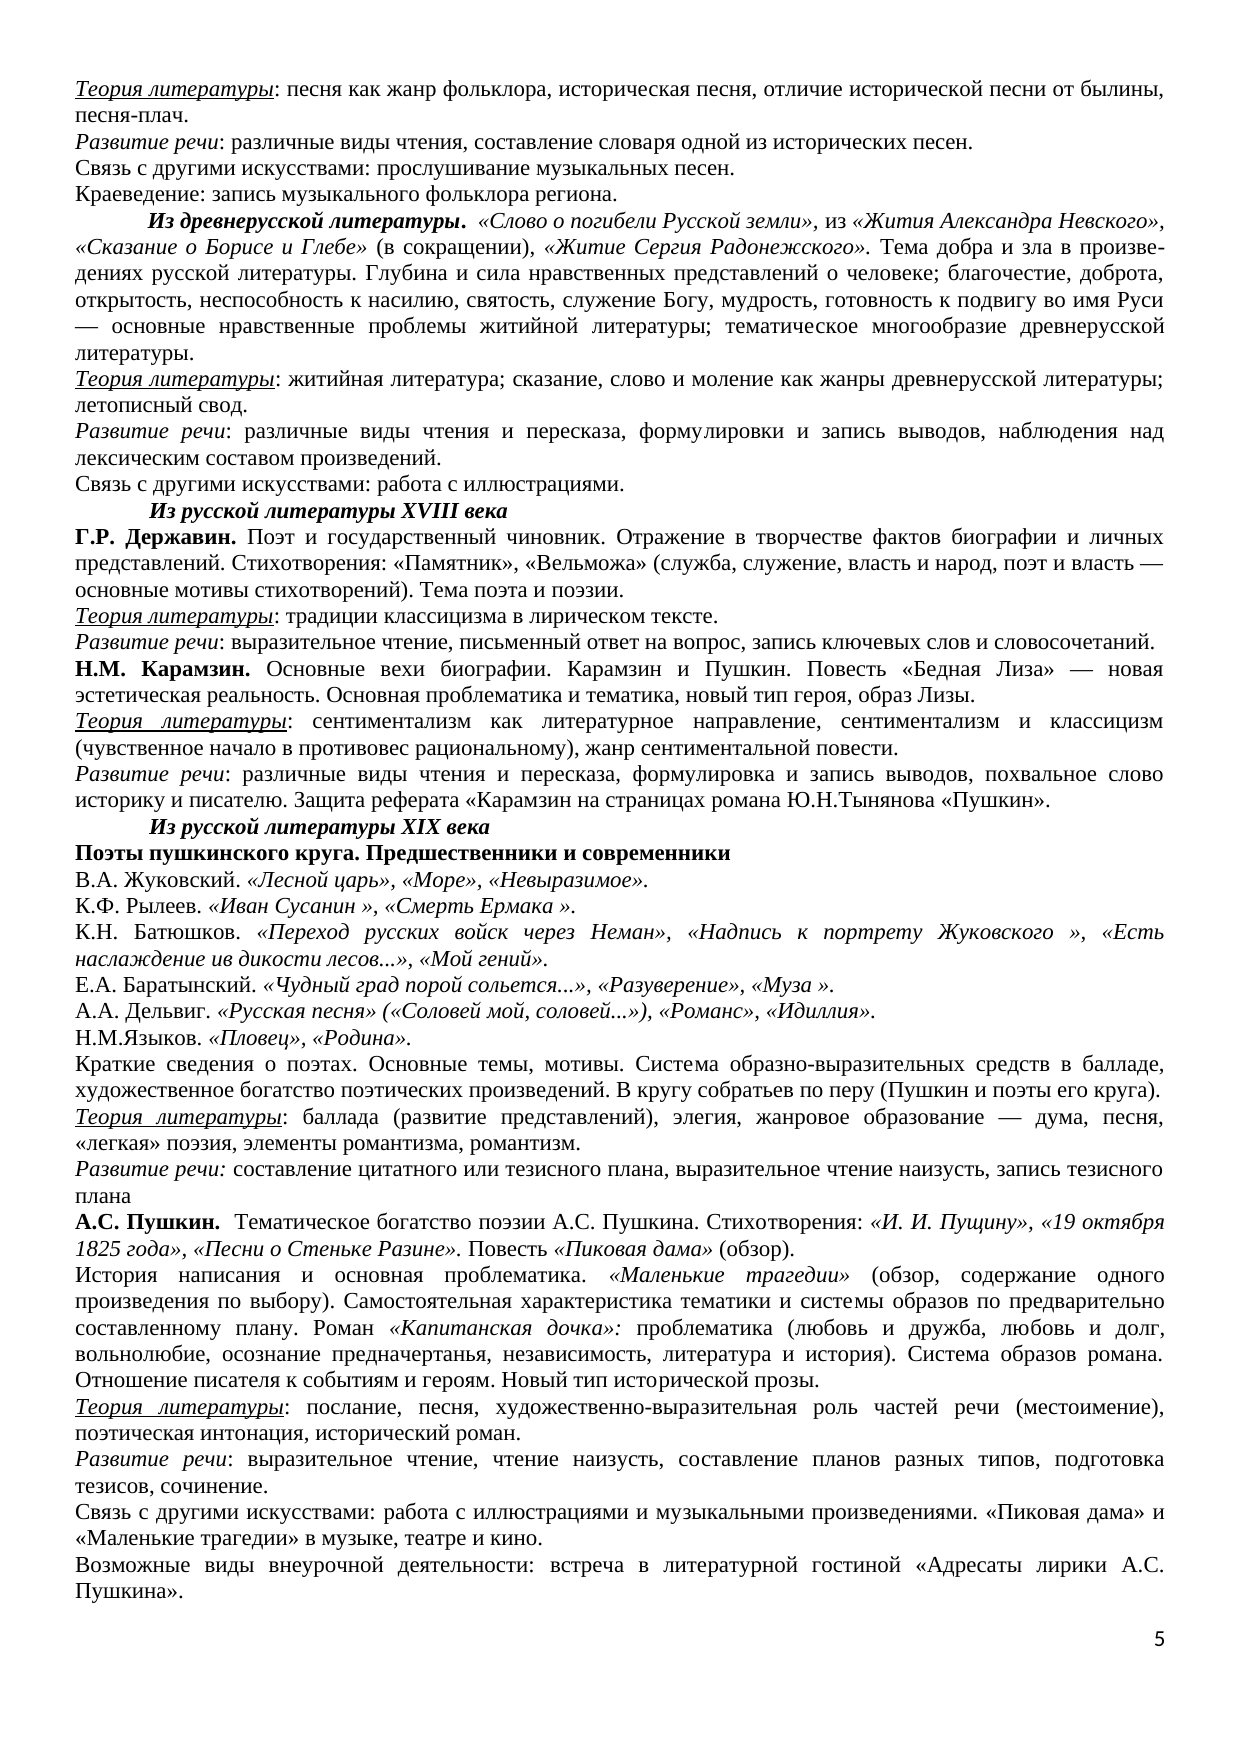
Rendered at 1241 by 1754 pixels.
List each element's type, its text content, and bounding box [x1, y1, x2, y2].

text Теория литературы: житийная литература; сказание, слово и моление как жанры древнерусской литературы; летописный свод. [75, 365, 1165, 418]
text В.А. Жуковский. «Лесной царь», «Море», «Невыразимое». [75, 866, 1165, 892]
text Развитие речи: выразительное чтение, письменный ответ на вопрос, запись ключевых слов и словосочетаний. [75, 628, 1165, 655]
text Связь с другими искусствами: работа с иллюстрациями и музыкальными произведениями. «Пиковая дама» и «Маленькие трагедии» в музыке, театре и кино. [75, 1498, 1165, 1551]
text Из русской литературы XIX века [75, 813, 1165, 839]
text Н.М. Карамзин. Основные вехи биографии. Карамзин и Пушкин. Повесть «Бедная Лиза» — новая эстетическая реальность. Основная проблематика и тематика, новый тип героя, образ Лизы. [75, 655, 1165, 707]
text А.С. Пушкин. Тематическое богатство поэзии А.С. Пушкина. Стихотворения: «И. И. Пущину», «19 октября 1825 года», «Песни о Стеньке Разине». Повесть «Пиковая дама» (обзор). [75, 1208, 1165, 1261]
text Краткие сведения о поэтах. Основные темы, мотивы. Система образно-выразительных средств в балладе, художественное богатство поэтических произведений. В кругу собратьев по перу (Пушкин и поэты его круга). [75, 1050, 1165, 1103]
text Поэты пушкинского круга. Предшественники и современники [75, 839, 1165, 866]
text Теория литературы: традиции классицизма в лирическом тексте. [75, 602, 1165, 628]
text Краеведение: запись музыкального фольклора региона. [75, 180, 1165, 207]
text Г.Р. Державин. Поэт и государственный чиновник. Отражение в творчестве фактов биографии и личных представлений. Стихотворения: «Памятник», «Вельможа» (служба, служение, власть и народ, поэт и власть — основные мотивы стихотворений). Тема поэта и поэзии. [75, 523, 1165, 602]
text Связь с другими искусствами: работа с иллюстрациями. [75, 470, 1165, 497]
text Развитие речи: различные виды чтения и пересказа, формулировка и запись выводов, похвальное слово историку и писателю. Защита реферата «Карамзин на страницах романа Ю.Н.Тынянова «Пушкин». [75, 760, 1165, 813]
text А.А. Дельвиг. «Русская песня» («Соловей мой, соловей...»), «Романс», «Идиллия». [75, 997, 1165, 1024]
text Теория литературы: сентиментализм как литературное направление, сентиментализм и классицизм (чувственное начало в противовес рациональному), жанр сентиментальной повести. [75, 707, 1165, 760]
text Связь с другими искусствами: прослушивание музыкальных песен. [75, 154, 1165, 180]
text Н.М.Языков. «Пловец», «Родина». [75, 1024, 1165, 1050]
text К.Ф. Рылеев. «Иван Сусанин », «Смерть Ермака ». [75, 892, 1165, 918]
text История написания и основная проблематика. «Маленькие трагедии» (обзор, содержание одного произведения по выбору). Самостоятельная характеристика тематики и системы образов по предварительно составленному плану. Роман «Капитанская дочка»: проблематика (любовь и дружба, любовь и долг, вольнолюбие, осознание предначертанья, независимость, литература и история). Система образов романа. Отношение писателя к событиям и героям. Новый тип исторической прозы. [75, 1261, 1165, 1393]
text Развитие речи: составление цитатного или тезисного плана, выразительное чтение наизусть, запись тезисного плана [75, 1156, 1165, 1208]
text К.Н. Батюшков. «Переход русских войск через Неман», «Надпись к портрету Жуковского », «Есть наслаждение ив дикости лесов...», «Мой гений». [75, 918, 1165, 971]
text Теория литературы: послание, песня, художественно-выразительная роль частей речи (местоимение), поэтическая интонация, исторический роман. [75, 1393, 1165, 1445]
text Развитие речи: выразительное чтение, чтение наизусть, составление планов разных типов, подготовка тезисов, сочинение. [75, 1445, 1165, 1498]
text Теория литературы: песня как жанр фольклора, историческая песня, отличие исторической песни от былины, песня-плач. [75, 75, 1165, 128]
text Из русской литературы XVIII века [75, 497, 1165, 523]
text Из древнерусской литературы. «Слово о погибели Русской земли», из «Жития Александра Невского», «Сказание о Борисе и Глебе» (в сокращении), «Житие Сергия Радонежского». Тема добра и зла в произведениях русской литературы. Глубина и сила нравственных представлений о человеке; благочестие, доброта, открытость, неспособность к насилию, святость, служение Богу, мудрость, готовность к подвигу во имя Руси — основные нравственные проблемы житийной литературы; тематическое многообразие древнерусской литературы. [75, 207, 1165, 365]
text Возможные виды внеурочной деятельности: встреча в литературной гостиной «Адресаты лирики А.С. Пушкина». [75, 1551, 1165, 1603]
text Е.А. Баратынский. «Чудный град порой сольется...», «Разуверение», «Муза ». [75, 971, 1165, 997]
text Развитие речи: различные виды чтения, составление словаря одной из исторических песен. [75, 128, 1165, 154]
text Развитие речи: различные виды чтения и пересказа, формулировки и запись выводов, наблюдения над лексическим составом произведений. [75, 418, 1165, 470]
text Теория литературы: баллада (развитие представлений), элегия, жанровое образование — дума, песня, «легкая» поэзия, элементы романтизма, романтизм. [75, 1103, 1165, 1156]
